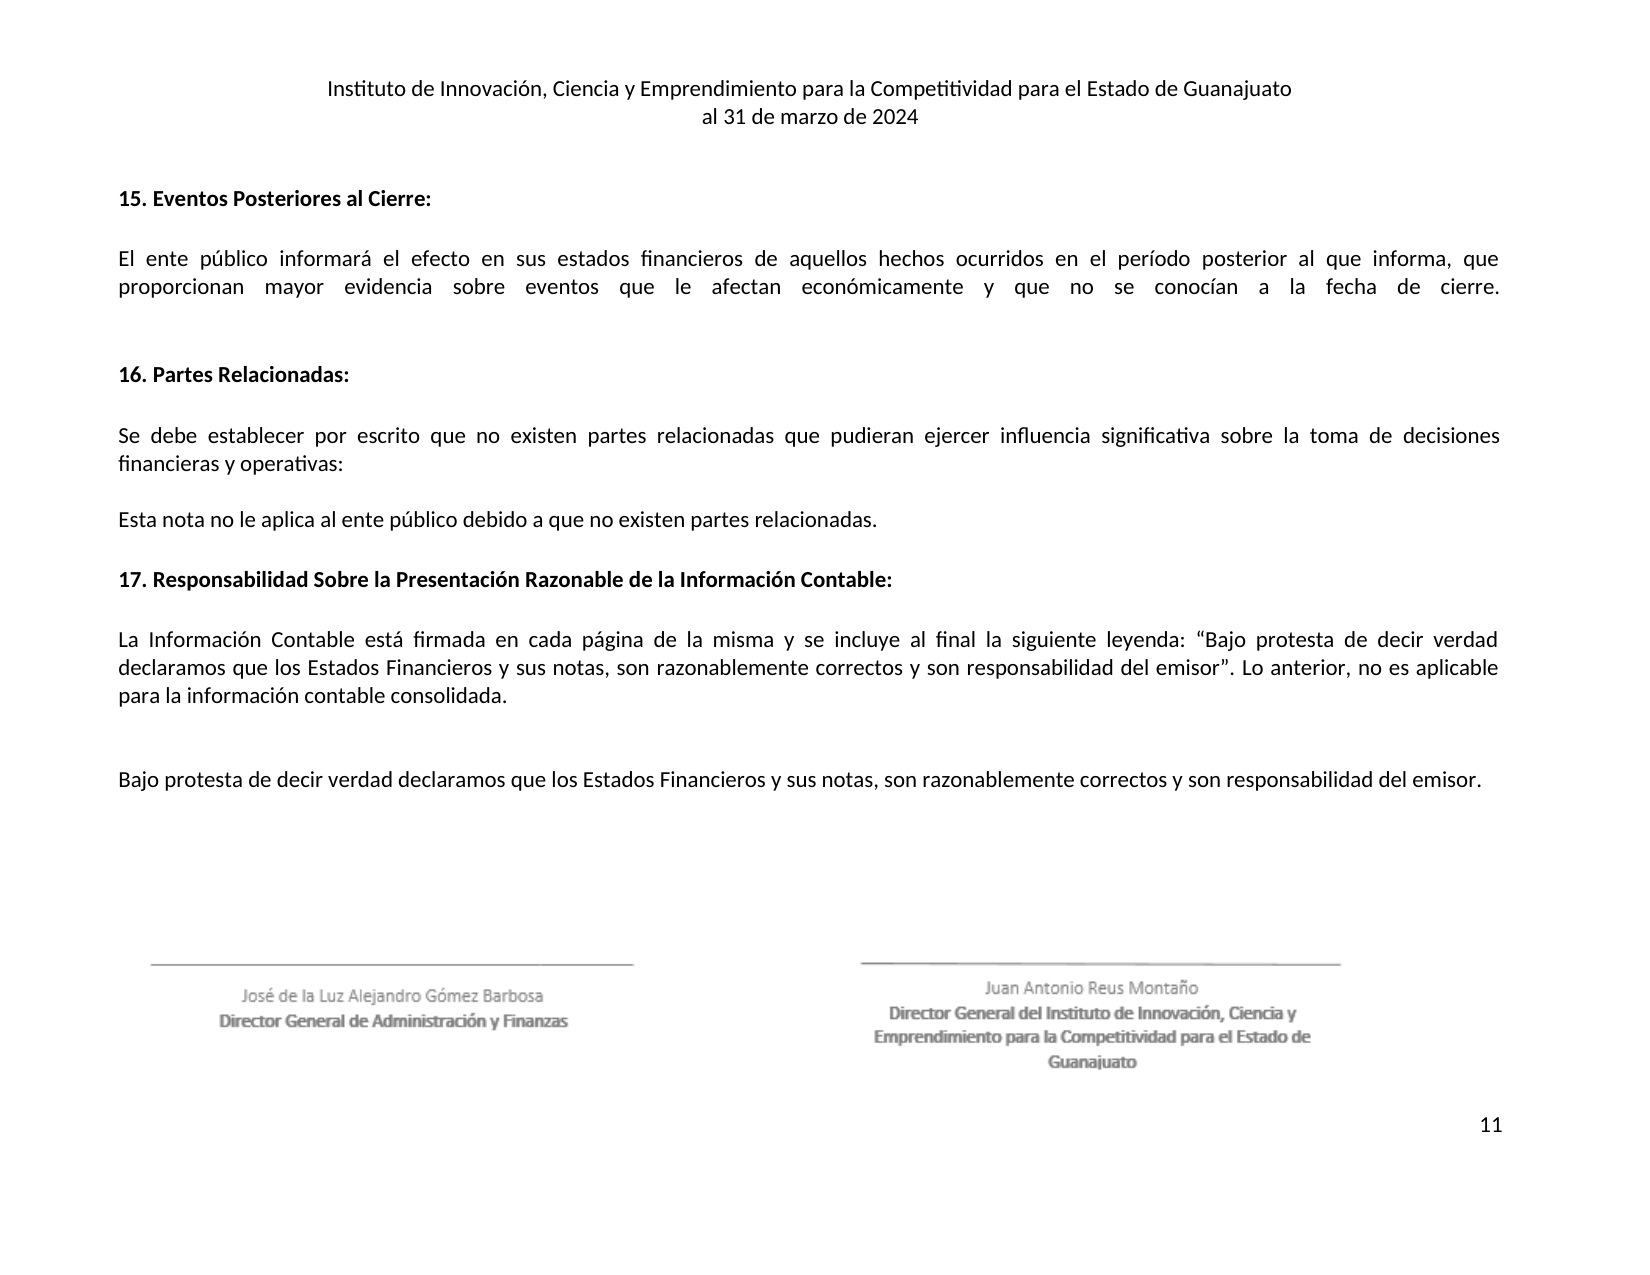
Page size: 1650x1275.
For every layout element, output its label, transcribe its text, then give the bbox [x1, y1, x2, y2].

subtitle 16. Partes Relacionadas: [118, 361, 1502, 388]
text El ente público informará el efecto en sus estados financieros de aquellos hechos ocurridos en el período posterior al que informa, que proporcionan mayor evidencia sobre eventos que le afectan económicamente y que no se conocían a la fecha de cierre. [118, 244, 1502, 328]
text Esta nota no le aplica al ente público debido a que no existen partes relacionadas. [118, 505, 1502, 533]
subtitle 17. Responsabilidad Sobre la Presentación Razonable de la Información Contable: [118, 565, 1502, 593]
text Se debe establecer por escrito que no existen partes relacionadas que pudieran ejercer influencia significativa sobre la toma de decisiones financieras y operativas: [118, 421, 1502, 477]
text La Información Contable está firmada en cada página de la misma y se incluye al final la siguiente leyenda: “Bajo protesta de decir verdad declaramos que los Estados Financieros y sus notas, son razonablemente correctos y son responsabilidad del emisor”. Lo anterior, no es aplicable para la información contable consolidada. [118, 625, 1502, 709]
picture [118, 933, 1361, 1106]
subtitle 15. Eventos Posteriores al Cierre: [118, 184, 1502, 212]
text Bajo protesta de decir verdad declaramos que los Estados Financieros y sus notas, son razonablemente correctos y son responsabilidad del emisor. [118, 765, 1502, 793]
